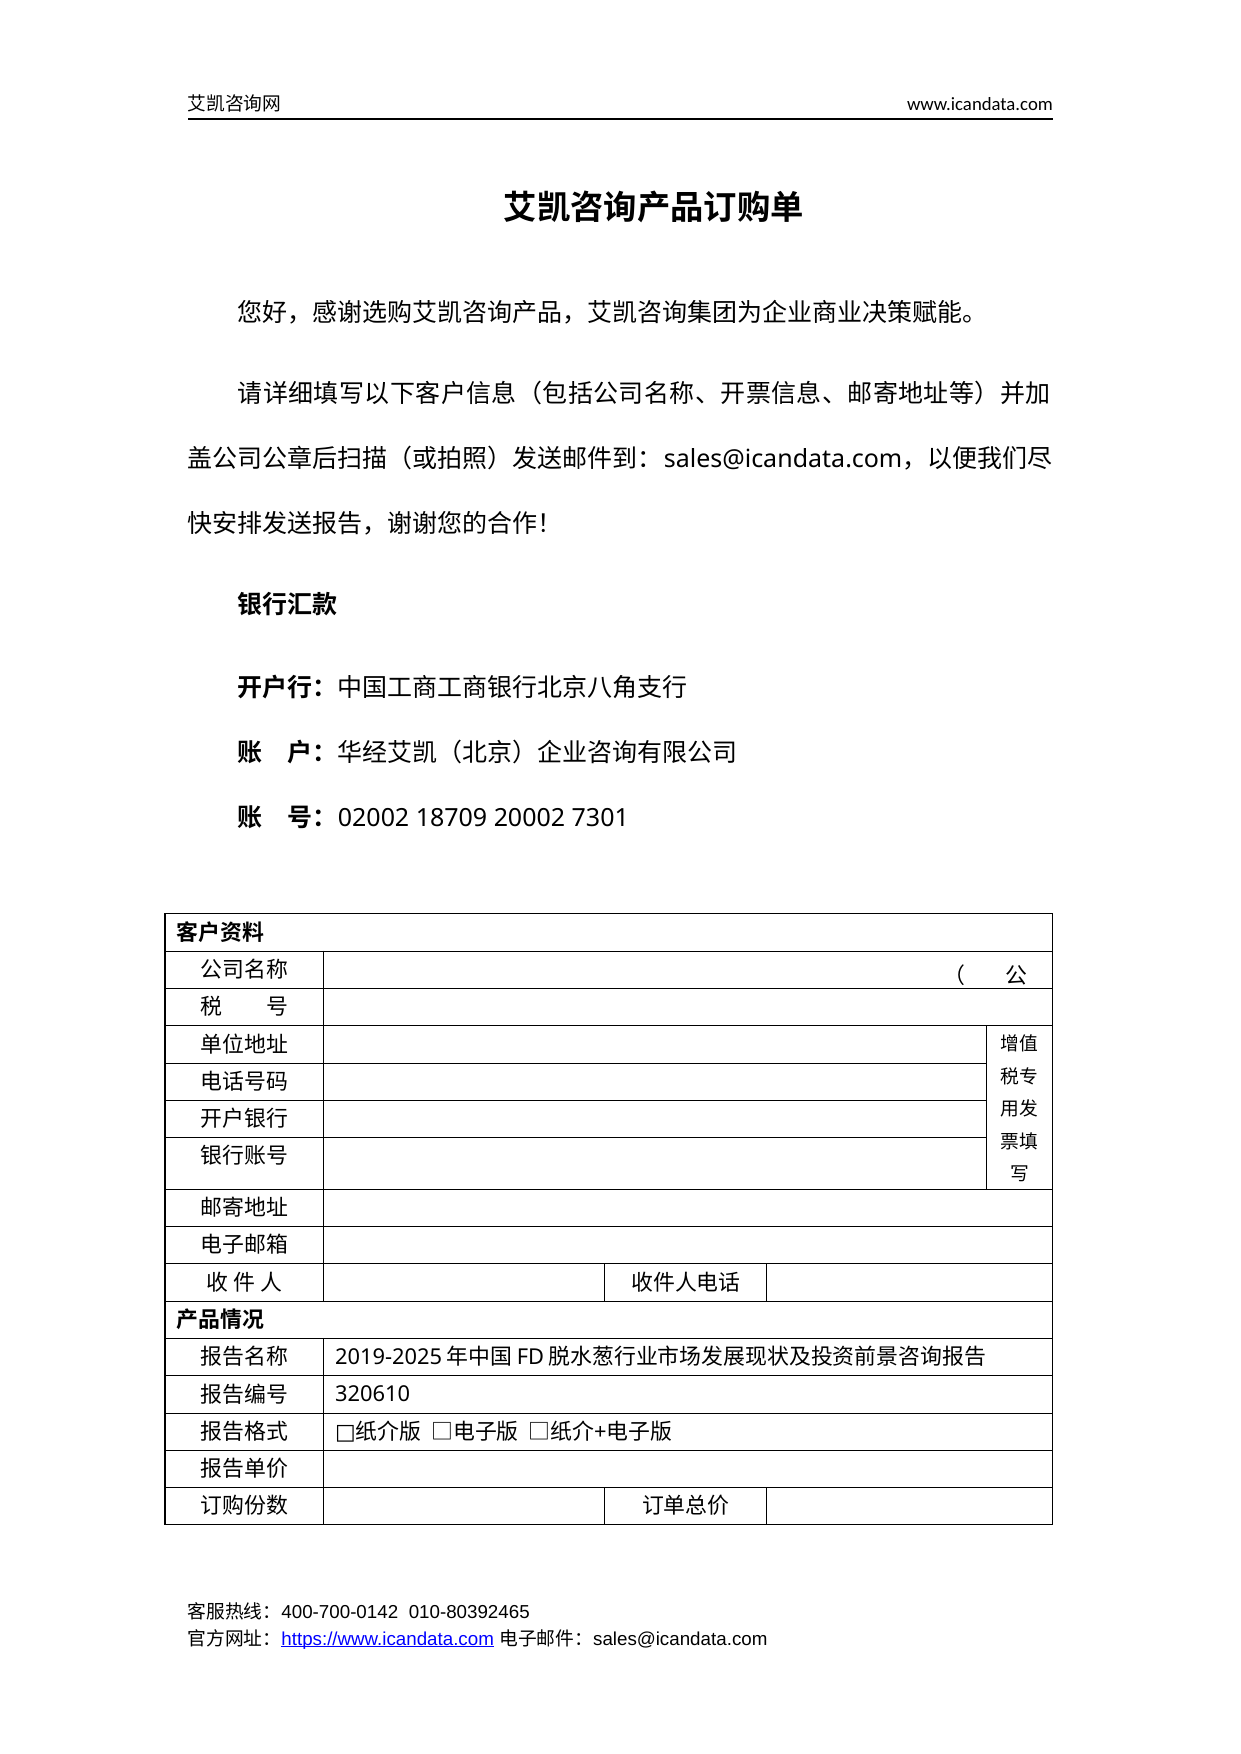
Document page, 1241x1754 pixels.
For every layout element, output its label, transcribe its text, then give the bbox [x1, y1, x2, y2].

text 账 号：02002 18709 20002 7301 [187, 783, 1053, 848]
table_cell [324, 1264, 604, 1301]
table_cell [324, 1064, 986, 1100]
table_cell [324, 1227, 1052, 1263]
table_cell 报告名称 [166, 1339, 323, 1375]
table_cell [324, 1451, 1052, 1487]
table_cell 邮寄地址 [166, 1190, 323, 1226]
table_cell 银行账号 [166, 1138, 323, 1189]
table_cell [324, 1101, 986, 1137]
table_cell 报告单价 [166, 1451, 323, 1487]
table_cell 产品情况 [166, 1302, 1052, 1338]
table_cell [324, 1488, 604, 1524]
table_cell □纸介版 □电子版 □纸介+电子版 [324, 1414, 1052, 1450]
table_cell 收 件 人 [166, 1264, 323, 1301]
table_cell 公司名称 [166, 952, 323, 988]
text 艾凯咨询产品订购单 [187, 172, 1053, 237]
table_cell 电话号码 [166, 1064, 323, 1100]
table_cell 报告编号 [166, 1376, 323, 1412]
table_cell 开户银行 [166, 1101, 323, 1137]
table_cell [324, 1190, 1052, 1226]
table_cell 订单总价 [605, 1488, 766, 1524]
table_cell [324, 1026, 986, 1062]
table_cell 2019-2025年中国FD脱水葱行业市场发展现状及投资前景咨询报告 [324, 1339, 1052, 1375]
text 请详细填写以下客户信息（包括公司名称、开票信息、邮寄地址等）并加盖公司公章后扫描（或拍照）发送邮件到：sales@icandata.com，以便我们尽快安排发送报告，谢谢您的合作！ [187, 359, 1053, 554]
table_cell 订购份数 [166, 1488, 323, 1524]
table_cell 电子邮箱 [166, 1227, 323, 1263]
table_cell [767, 1264, 1052, 1301]
text 账 户：华经艾凯（北京）企业咨询有限公司 [187, 718, 1053, 783]
table_cell 320610 [324, 1376, 1052, 1412]
table_cell 收件人电话 [605, 1264, 766, 1301]
table_cell 报告格式 [166, 1414, 323, 1450]
text 开户行：中国工商工商银行北京八角支行 [187, 653, 1053, 718]
text 银行汇款 [187, 570, 1053, 635]
table_cell 增值税专用发票填写 [987, 1026, 1052, 1189]
table_cell 单位地址 [166, 1026, 323, 1062]
table_cell [324, 952, 1052, 988]
table_cell [324, 1138, 986, 1189]
table_cell [324, 989, 1052, 1025]
text 您好，感谢选购艾凯咨询产品，艾凯咨询集团为企业商业决策赋能。 [187, 278, 1053, 343]
table_cell [767, 1488, 1052, 1524]
table_cell 税 号 [166, 989, 323, 1025]
table_header 客户资料 [166, 914, 1052, 951]
